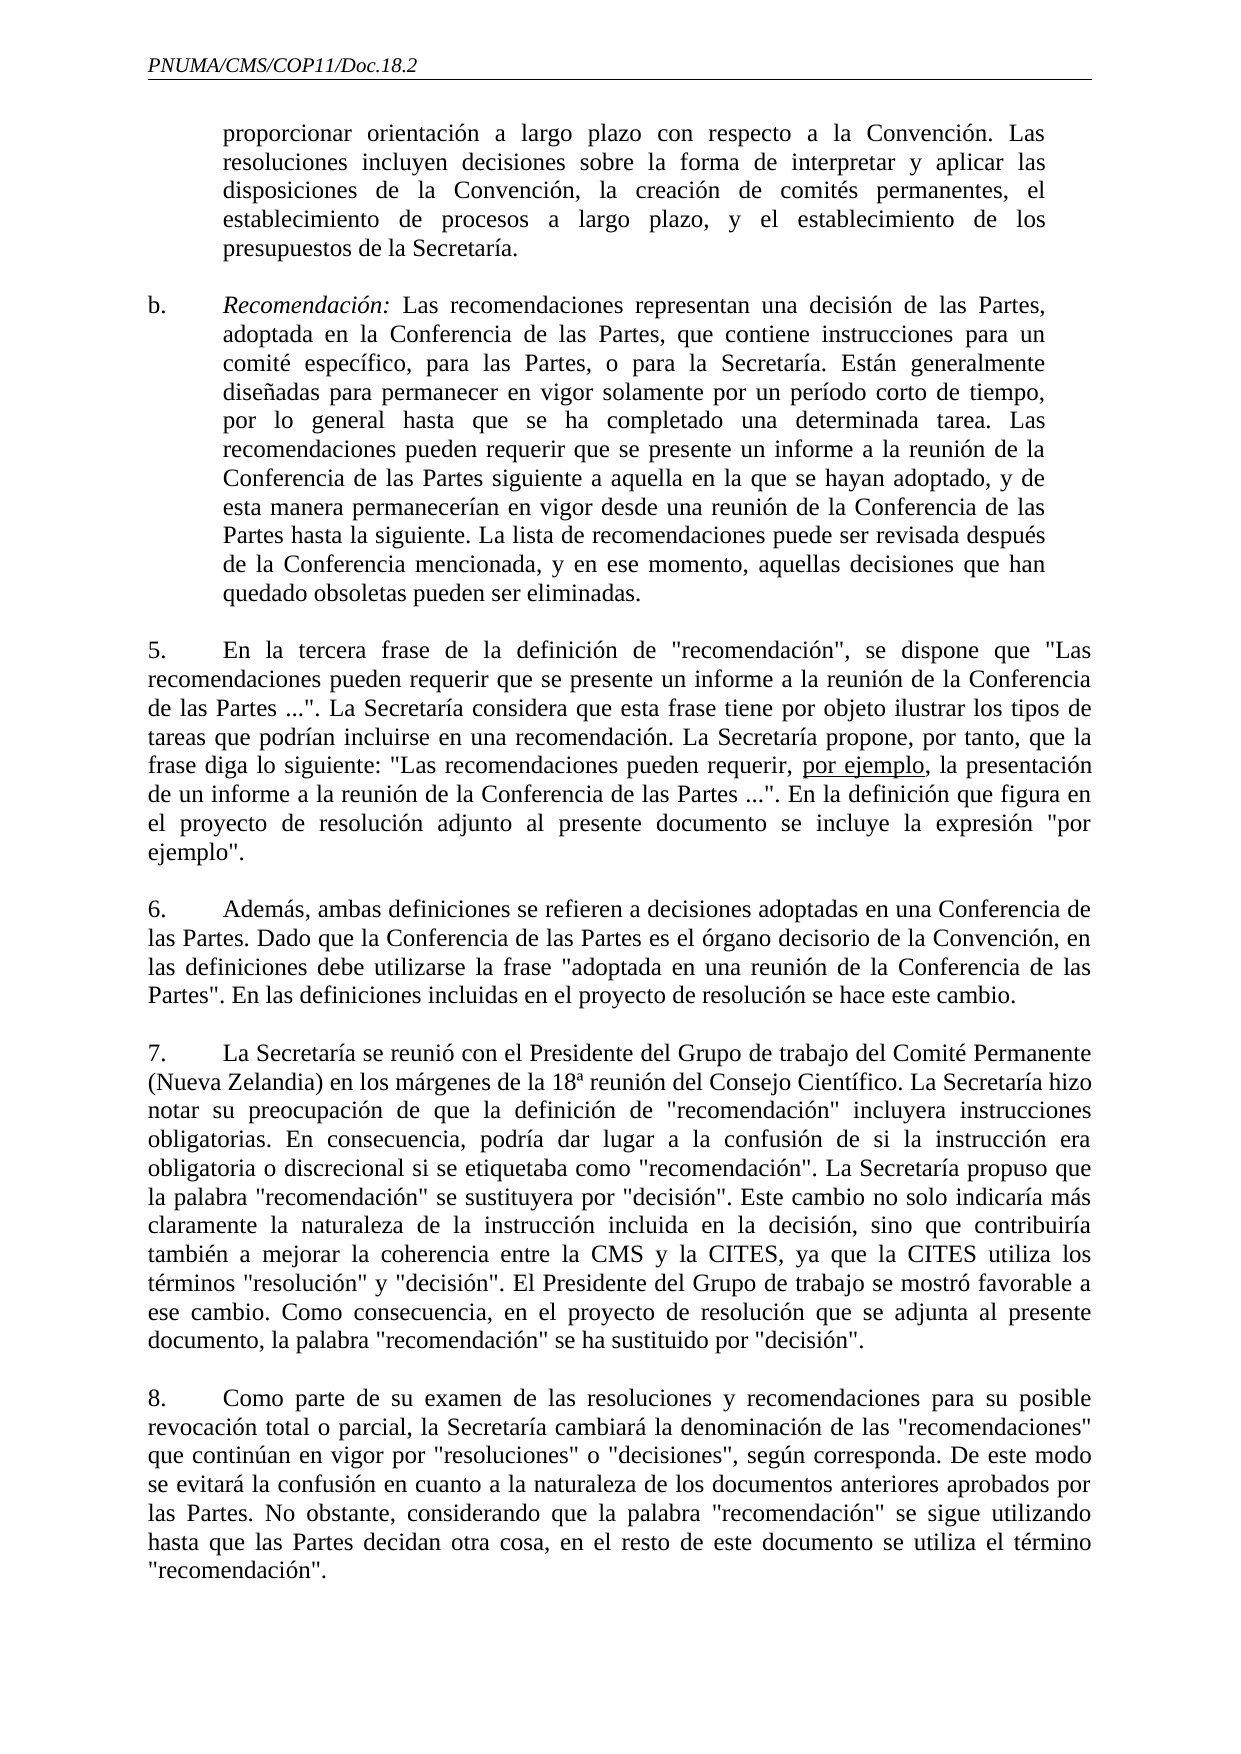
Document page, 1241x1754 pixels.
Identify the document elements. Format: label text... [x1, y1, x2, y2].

list La Secretaría se reunió con el Presidente del Grupo de trabajo del Comité Permanente (Nueva Zelandia) en los márgenes de la 18ª reunión del Consejo Científico. La Secretaría hizo notar su preocupación de que la definición de "recomendación" incluyera instrucciones obligatorias. En consecuencia, podría dar lugar a la confusión de si la instrucción era obligatoria o discrecional si se etiquetaba como "recomendación". La Secretaría propuso que la palabra "recomendación" se sustituyera por "decisión". Este cambio no solo indicaría más claramente la naturaleza de la instrucción incluida en la decisión, sino que contribuiría también a mejorar la coherencia entre la CMS y la CITES, ya que la CITES utiliza los términos "resolución" y "decisión". El Presidente del Grupo de trabajo se mostró favorable a ese cambio. Como consecuencia, en el proyecto de resolución que se adjunta al presente documento, la palabra "recomendación" se ha sustituido por "decisión". [148, 1038, 1092, 1354]
list Como parte de su examen de las resoluciones y recomendaciones para su posible revocación total o parcial, la Secretaría cambiará la denominación de las "recomendaciones" que continúan en vigor por "resoluciones" o "decisiones", según corresponda. De este modo se evitará la confusión en cuanto a la naturaleza de los documentos anteriores aprobados por las Partes. No obstante, considerando que la palabra "recomendación" se sigue utilizando hasta que las Partes decidan otra cosa, en el resto de este documento se utiliza el término "recomendación". [148, 1383, 1092, 1584]
text proporcionar orientación a largo plazo con respecto a la Convención. Las resoluciones incluyen decisiones sobre la forma de interpretar y aplicar las disposiciones de la Convención, la creación de comités permanentes, el establecimiento de procesos a largo plazo, y el establecimiento de los presupuestos de la Secretaría. [223, 118, 1046, 262]
list En la tercera frase de la definición de "recomendación", se dispone que "Las recomendaciones pueden requerir que se presente un informe a la reunión de la Conferencia de las Partes ...". La Secretaría considera que esta frase tiene por objeto ilustrar los tipos de tareas que podrían incluirse en una recomendación. La Secretaría propone, por tanto, que la frase diga lo siguiente: "Las recomendaciones pueden requerir, por ejemplo, la presentación de un informe a la reunión de la Conferencia de las Partes ...". En la definición que figura en el proyecto de resolución adjunto al presente documento se incluye la expresión "por ejemplo". [148, 636, 1092, 866]
list Además, ambas definiciones se refieren a decisiones adoptadas en una Conferencia de las Partes. Dado que la Conferencia de las Partes es el órgano decisorio de la Convención, en las definiciones debe utilizarse la frase "adoptada en una reunión de la Conferencia de las Partes". En las definiciones incluidas en el proyecto de resolución se hace este cambio. [148, 894, 1092, 1009]
text b. Recomendación: Las recomendaciones representan una decisión de las Partes, adoptada en la Conferencia de las Partes, que contiene instrucciones para un comité específico, para las Partes, o para la Secretaría. Están generalmente diseñadas para permanecer en vigor solamente por un período corto de tiempo, por lo general hasta que se ha completado una determinada tarea. Las recomendaciones pueden requerir que se presente un informe a la reunión de la Conferencia de las Partes siguiente a aquella en la que se hayan adoptado, y de esta manera permanecerían en vigor desde una reunión de la Conferencia de las Partes hasta la siguiente. La lista de recomendaciones puede ser revisada después de la Conferencia mencionada, y en ese momento, aquellas decisiones que han quedado obsoletas pueden ser eliminadas. [148, 291, 1046, 607]
